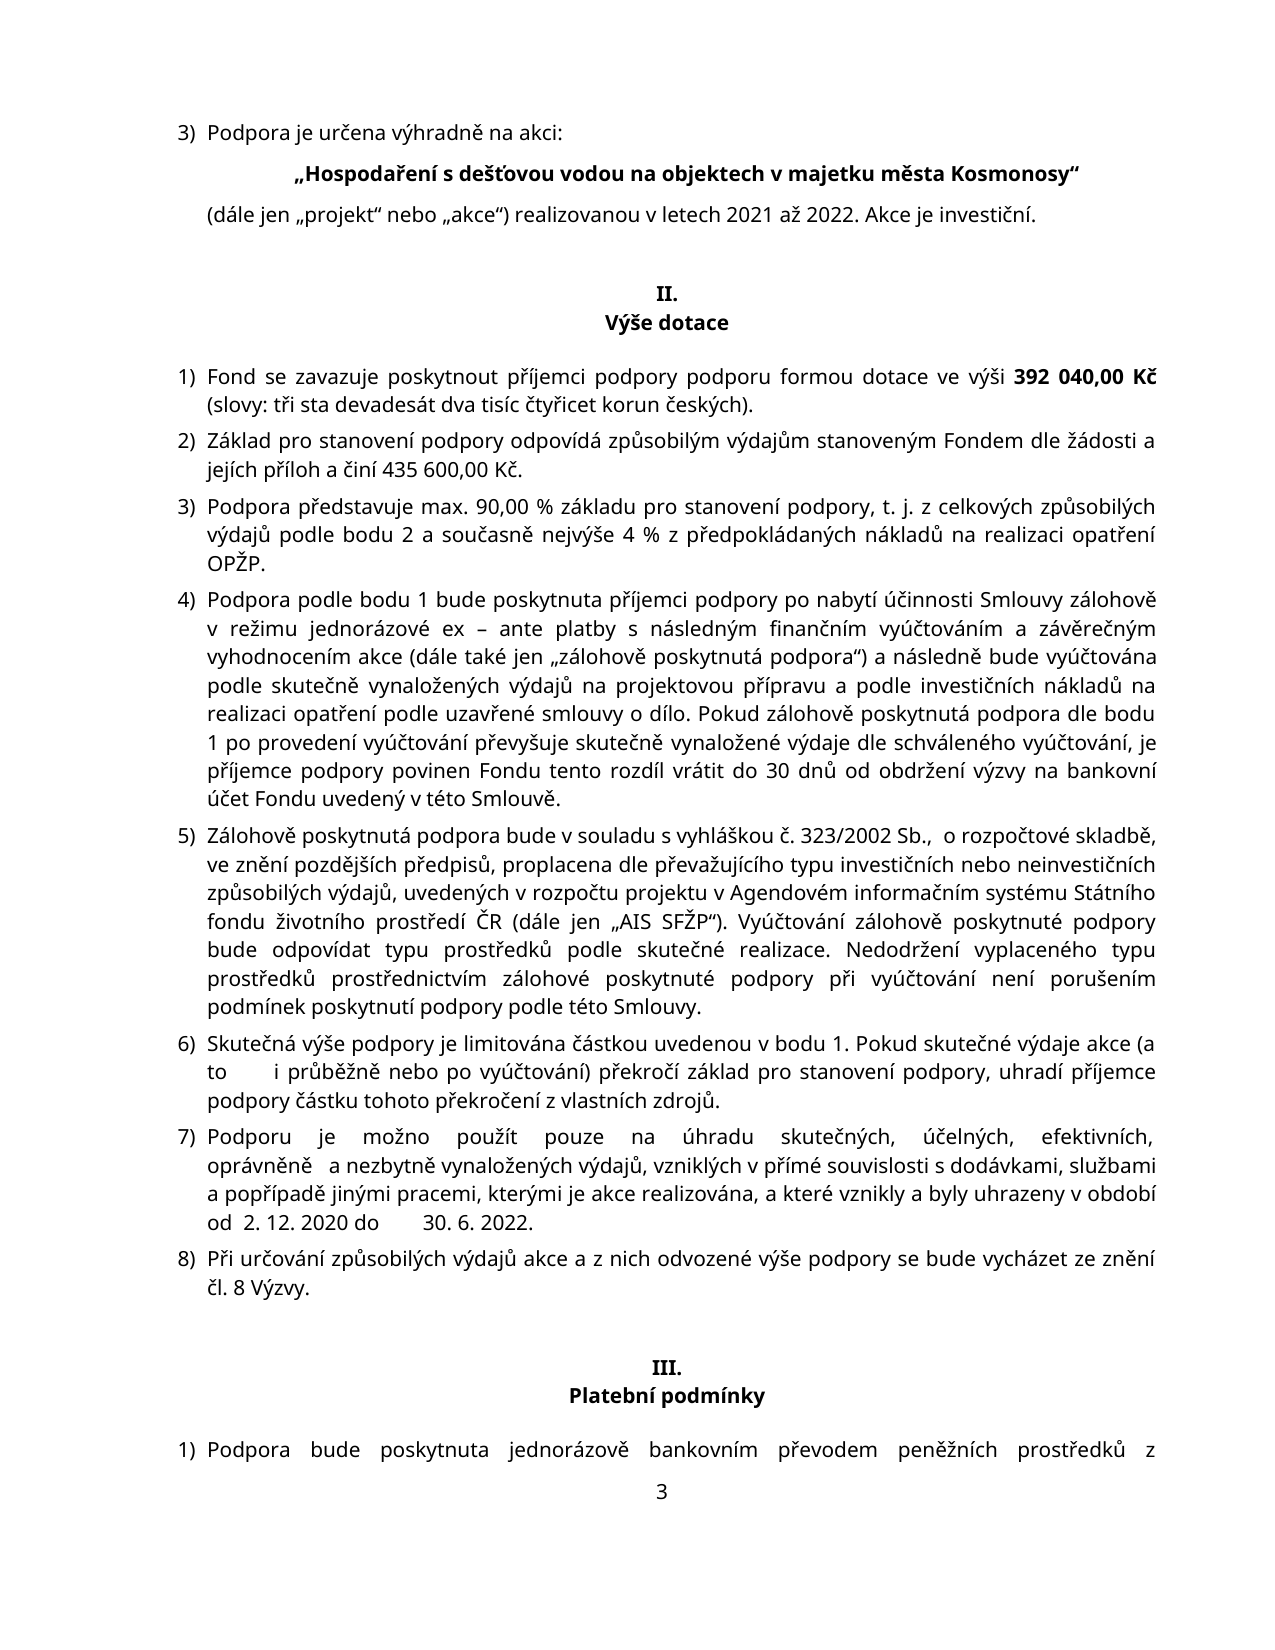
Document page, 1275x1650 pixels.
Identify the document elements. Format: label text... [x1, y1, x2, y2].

text Výše dotace [493, 308, 841, 337]
list Při určování způsobilých výdajů akce a z nich odvozené výše podpory se bude vycházet ze znění čl. 8 Výzvy. [177, 1244, 1157, 1301]
list Podpora podle bodu 1 bude poskytnuta příjemci podpory po nabytí účinnosti Smlouvy zálohově v režimu jednorázové ex – ante platby s následným finančním vyúčtováním a závěrečným vyhodnocením akce (dále také jen „zálohově poskytnutá podpora“) a následně bude vyúčtována podle skutečně vynaložených výdajů na projektovou přípravu a podle investičních nákladů na realizaci opatření podle uzavřené smlouvy o dílo. Pokud zálohově poskytnutá podpora dle bodu 1 po provedení vyúčtování převyšuje skutečně vynaložené výdaje dle schváleného vyúčtování, je příjemce podpory povinen Fondu tento rozdíl vrátit do 30 dnů od obdržení výzvy na bankovní účet Fondu uvedený v této Smlouvě. [177, 585, 1157, 813]
list Podpora představuje max. 90,00 % základu pro stanovení podpory, t. j. z celkových způsobilých výdajů podle bodu 2 a současně nejvýše 4 % z předpokládaných nákladů na realizaci opatření OPŽP. [177, 492, 1157, 577]
list Skutečná výše podpory je limitována částkou uvedenou v bodu 1. Pokud skutečné výdaje akce (a to i průběžně nebo po vyúčtování) překročí základ pro stanovení podpory, uhradí příjemce podpory částku tohoto překročení z vlastních zdrojů. [177, 1029, 1156, 1114]
subtitle „Hospodaření s dešťovou vodou na objektech v majetku města Kosmonosy“ [294, 159, 1169, 187]
subtitle III. [493, 1353, 841, 1381]
list Podpora je určena výhradně na akci: [177, 118, 1169, 146]
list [177, 1435, 1156, 1464]
list Zálohově poskytnutá podpora bude v souladu s vyhláškou č. 323/2002 Sb., o rozpočtové skladbě, ve znění pozdějších předpisů, proplacena dle převažujícího typu investičních nebo neinvestičních způsobilých výdajů, uvedených v rozpočtu projektu v Agendovém informačním systému Státního fondu životního prostředí ČR (dále jen „AIS SFŽP“). Vyúčtování zálohově poskytnuté podpory bude odpovídat typu prostředků podle skutečné realizace. Nedodržení vyplaceného typu prostředků prostřednictvím zálohové poskytnuté podpory při vyúčtování není porušením podmínek poskytnutí podpory podle této Smlouvy. [177, 821, 1157, 1021]
subtitle II. [493, 279, 841, 308]
text Platební podmínky [493, 1381, 841, 1409]
list Základ pro stanovení podpory odpovídá způsobilým výdajům stanoveným Fondem dle žádosti a jejích příloh a činí 435 600,00 Kč. [177, 427, 1157, 483]
text (dále jen „projekt“ nebo „akce“) realizovanou v letech 2021 až 2022. Akce je investiční. [207, 200, 1169, 228]
list Fond se zavazuje poskytnout příjemci podpory podporu formou dotace ve výši 392 040,00 Kč (slovy: tři sta devadesát dva tisíc čtyřicet korun českých). [177, 362, 1157, 418]
list Podporu je možno použít pouze na úhradu skutečných, účelných, efektivních, oprávněně a nezbytně vynaložených výdajů, vzniklých v přímé souvislosti s dodávkami, službami a popřípadě jinými pracemi, kterými je akce realizována, a které vznikly a byly uhrazeny v období od 2. 12. 2020 do 30. 6. 2022. [177, 1122, 1157, 1236]
